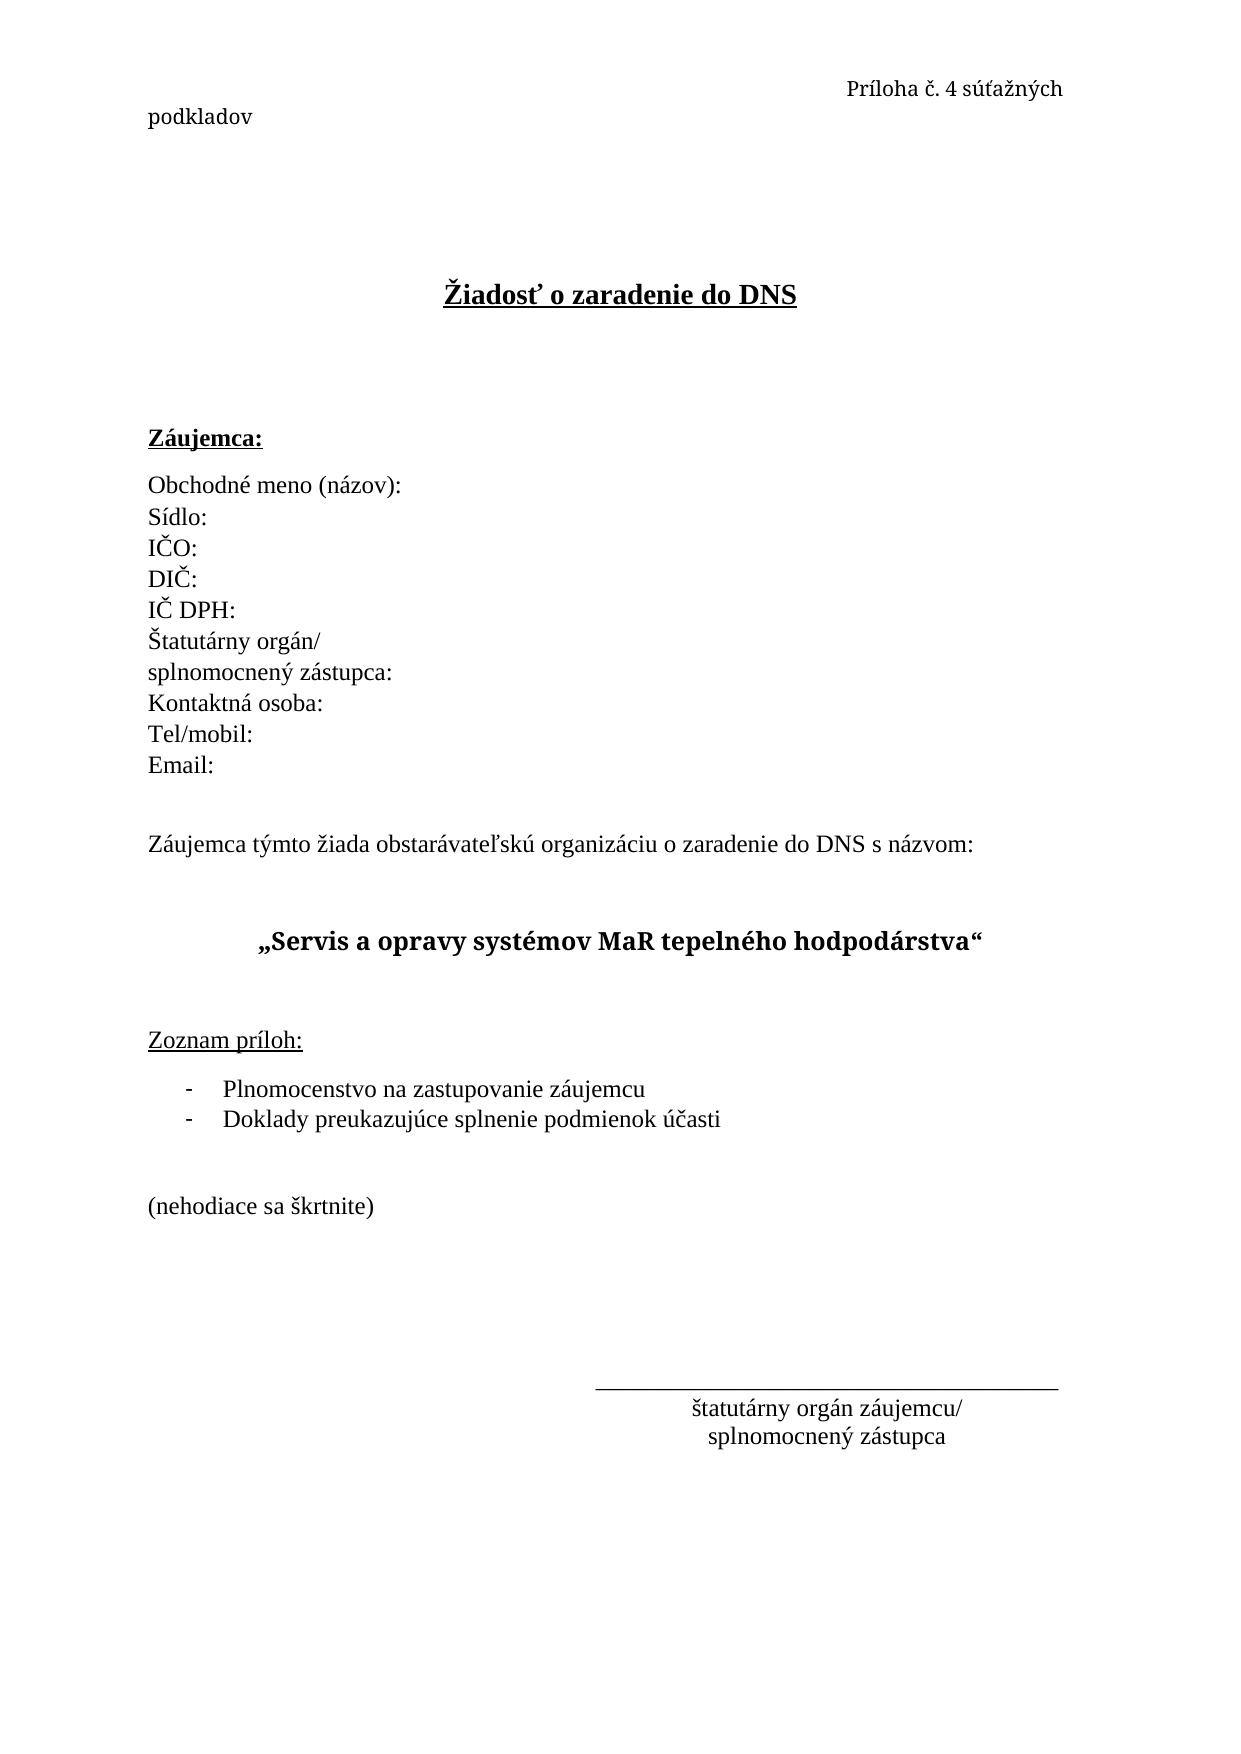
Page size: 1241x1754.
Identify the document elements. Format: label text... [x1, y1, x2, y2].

text Obchodné meno (názov): [148, 471, 1093, 499]
text splnomocnený zástupca: [148, 657, 1093, 686]
text Žiadosť o zaradenie do DNS [148, 277, 1093, 311]
text _____________________________________ [148, 1364, 1093, 1393]
text Tel/mobil: [148, 719, 1093, 748]
text (nehodiace sa škrtnite) [148, 1191, 1093, 1220]
text splnomocnený zástupca [148, 1421, 1093, 1450]
text Záujemca týmto žiada obstarávateľskú organizáciu o zaradenie do DNS s názvom: [148, 829, 1093, 857]
text IČ DPH: [148, 595, 1093, 623]
list Plnomocenstvo na zastupovanie záujemcu [185, 1073, 1093, 1103]
list Doklady preukazujúce splnenie podmienok účasti [185, 1103, 1093, 1134]
text štatutárny orgán záujemcu/ [148, 1393, 1093, 1421]
text DIČ: [148, 564, 1093, 592]
text Zoznam príloh: [148, 1025, 1093, 1054]
text Štatutárny orgán/ [148, 626, 1093, 654]
text IČO: [148, 533, 1093, 561]
text Záujemca: [148, 423, 1093, 452]
text Email: [148, 750, 1093, 779]
text „Servis a opravy systémov MaR tepelného hodpodárstva“ [148, 924, 1093, 958]
text Sídlo: [148, 502, 1093, 530]
text Kontaktná osoba: [148, 688, 1093, 717]
